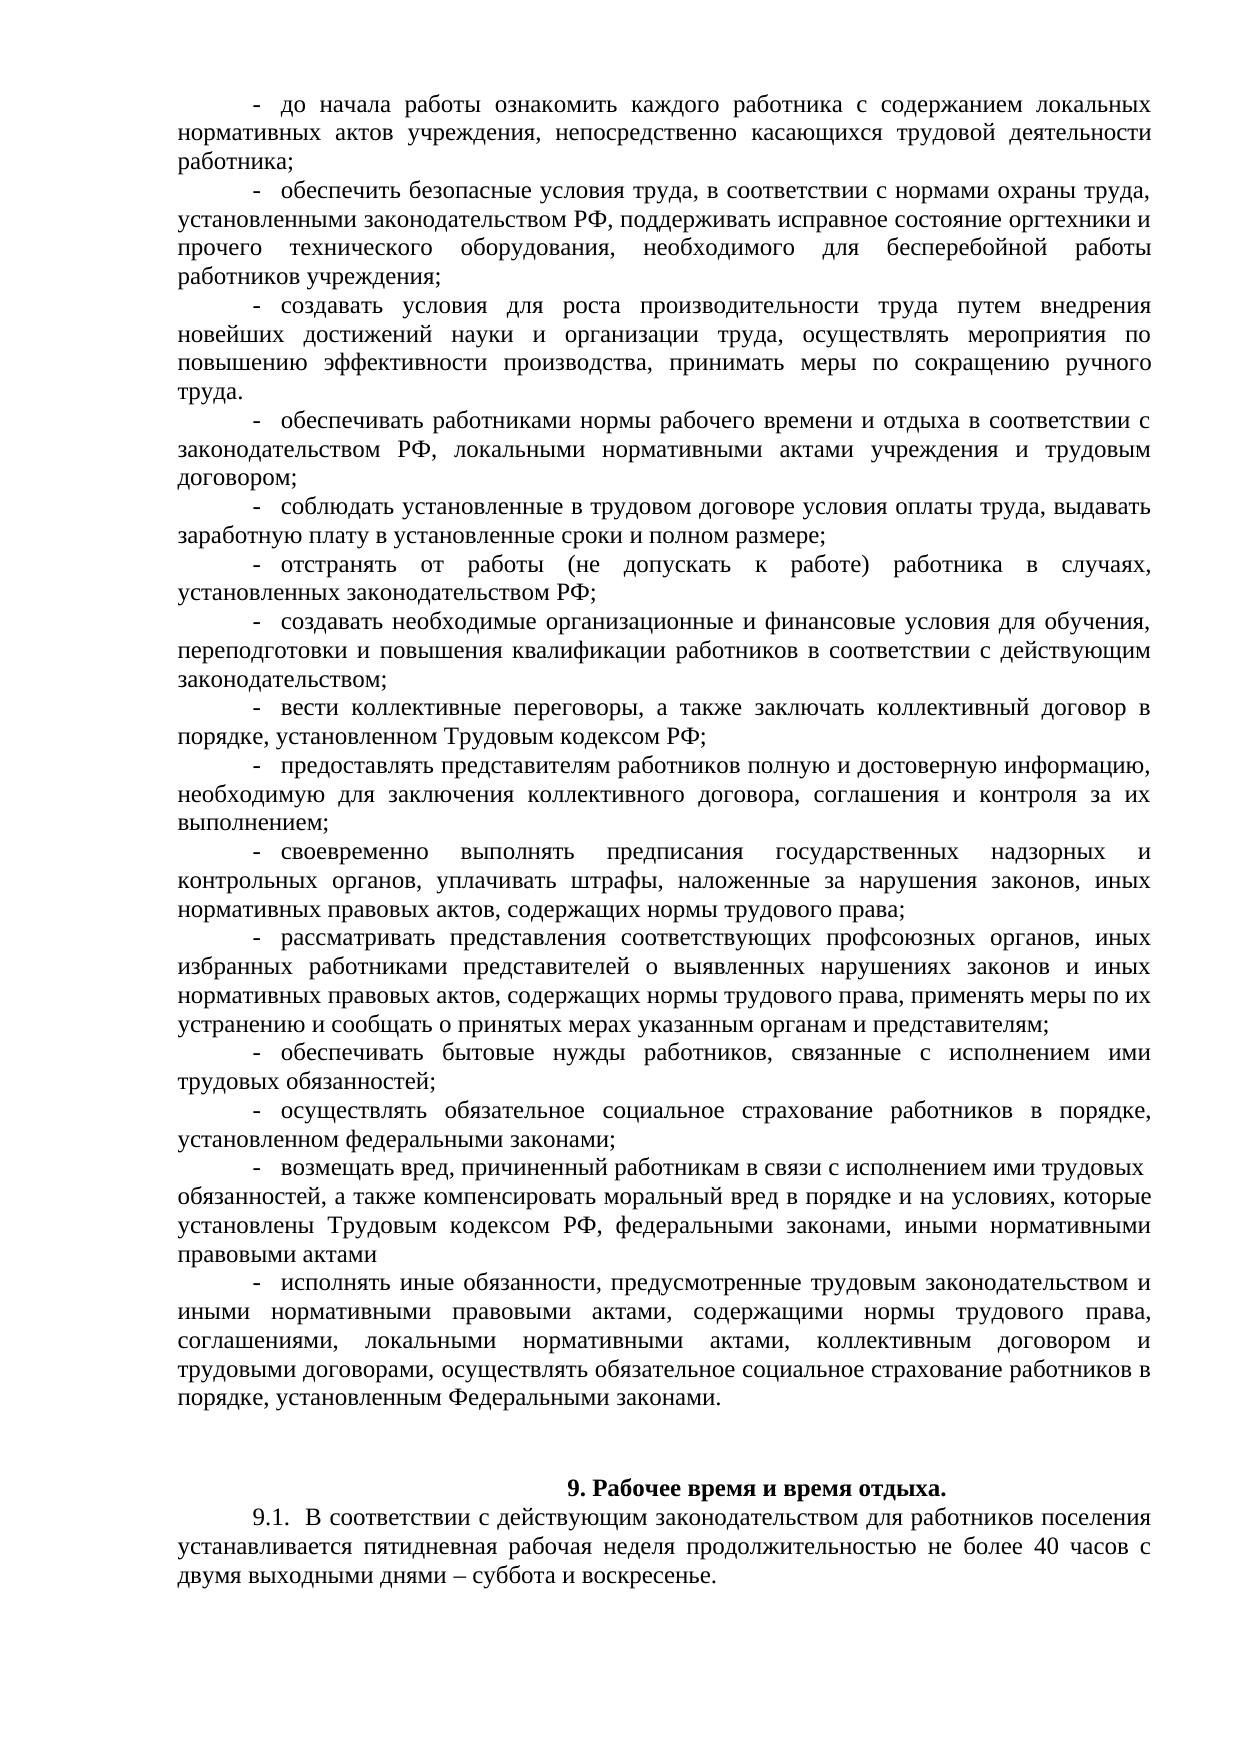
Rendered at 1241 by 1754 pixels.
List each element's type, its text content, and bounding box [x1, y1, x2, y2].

list обеспечивать бытовые нужды работников, связанные с исполнением ими трудовых обязанностей; [177, 1037, 1152, 1095]
list возмещать вред, причиненный работникам в связи с исполнением ими трудовых [177, 1152, 1152, 1181]
list рассматривать представления соответствующих профсоюзных органов, иных избранных работниками представителей о выявленных нарушениях законов и иных нормативных правовых актов, содержащих нормы трудового права, применять меры по их устранению и сообщать о принятых мерах указанным органам и представителям; [177, 922, 1152, 1037]
list вести коллективные переговоры, а также заключать коллективный договор в порядке, установленном Трудовым кодексом РФ; [177, 692, 1152, 750]
list обеспечить безопасные условия труда, в соответствии с нормами охраны труда, установленными законодательством РФ, поддерживать исправное состояние оргтехники и прочего технического оборудования, необходимого для бесперебойной работы работников учреждения; [177, 175, 1152, 290]
list соблюдать установленные в трудовом договоре условия оплаты труда, выдавать заработную плату в установленные сроки и полном размере; [177, 491, 1152, 549]
subtitle Рабочее время и время отдыха. [567, 1473, 1152, 1502]
list обеспечивать работниками нормы рабочего времени и отдыха в соответствии с законодательством РФ, локальными нормативными актами учреждения и трудовым договором; [177, 405, 1152, 491]
list отстранять от работы (не допускать к работе) работника в случаях, установленных законодательством РФ; [177, 549, 1152, 606]
list предоставлять представителям работников полную и достоверную информацию, необходимую для заключения коллективного договора, соглашения и контроля за их выполнением; [177, 750, 1152, 836]
text обязанностей, а также компенсировать моральный вред в порядке и на условиях, которые установлены Трудовым кодексом РФ, федеральными законами, иными нормативными правовыми актами [177, 1181, 1152, 1267]
list исполнять иные обязанности, предусмотренные трудовым законодательством и иными нормативными правовыми актами, содержащими нормы трудового права, соглашениями, локальными нормативными актами, коллективным договором и трудовыми договорами, осуществлять обязательное социальное страхование работников в порядке, установленным Федеральными законами. [177, 1267, 1152, 1411]
list до начала работы ознакомить каждого работника с содержанием локальных нормативных актов учреждения, непосредственно касающихся трудовой деятельности работника; [177, 89, 1152, 175]
list В соответствии с действующим законодательством для работников поселения устанавливается пятидневная рабочая неделя продолжительностью не более 40 часов с двумя выходными днями – суббота и воскресенье. [177, 1502, 1152, 1588]
list осуществлять обязательное социальное страхование работников в порядке, установленном федеральными законами; [177, 1095, 1152, 1152]
list своевременно выполнять предписания государственных надзорных и контрольных органов, уплачивать штрафы, наложенные за нарушения законов, иных нормативных правовых актов, содержащих нормы трудового права; [177, 836, 1152, 922]
list создавать условия для роста производительности труда путем внедрения новейших достижений науки и организации труда, осуществлять мероприятия по повышению эффективности производства, принимать меры по сокращению ручного труда. [177, 290, 1152, 405]
list создавать необходимые организационные и финансовые условия для обучения, переподготовки и повышения квалификации работников в соответствии с действующим законодательством; [177, 606, 1152, 692]
